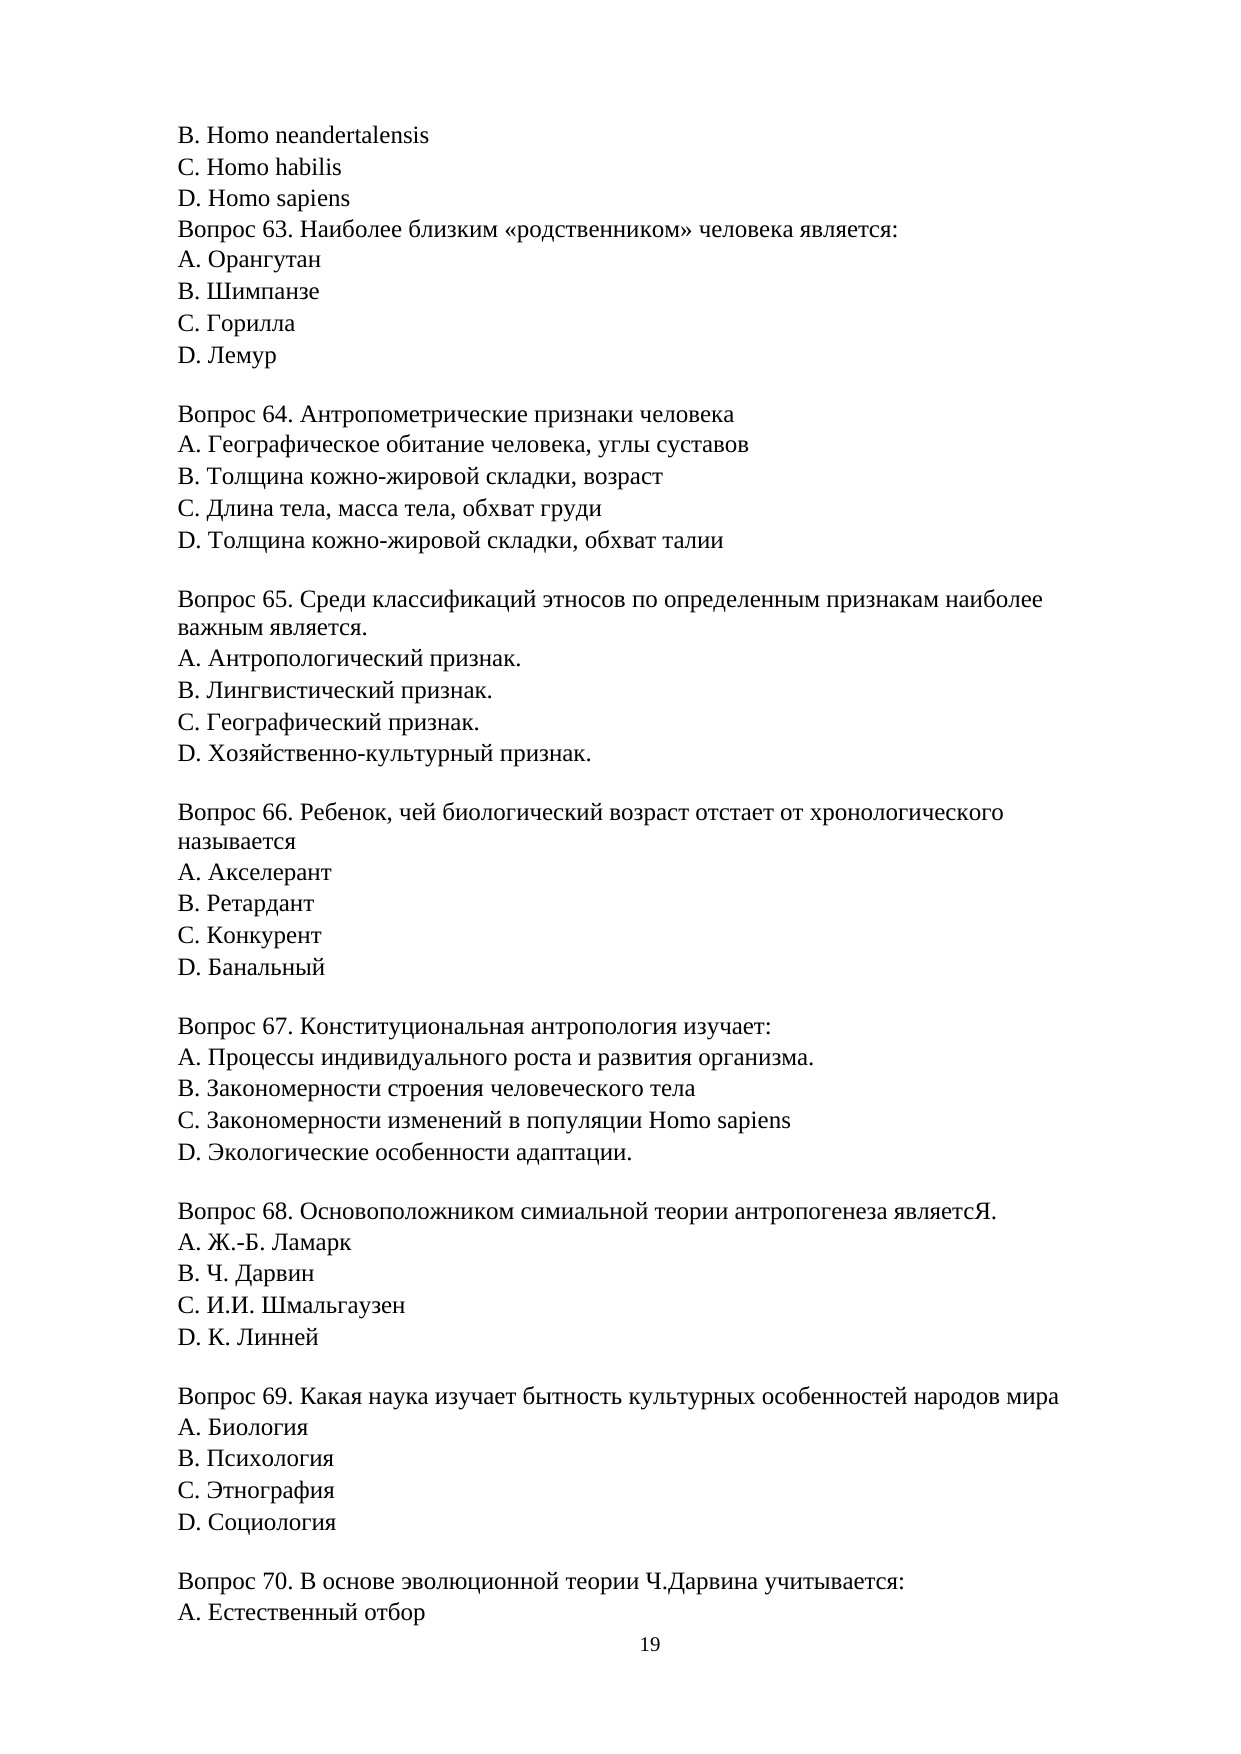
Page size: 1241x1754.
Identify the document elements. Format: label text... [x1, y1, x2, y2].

table_cell B. Толщина кожно-жировой складки, возраст [176, 459, 757, 491]
table_cell C. Длина тела, масса тела, обхват груди [176, 491, 757, 523]
table_header A. Процессы индивидуального роста и развития организма. [176, 1040, 822, 1072]
text Вопрос 68. Основоположником симиальной теории антропогенеза являетсЯ. [177, 1196, 1122, 1225]
table_cell C. Этнография [176, 1474, 344, 1506]
table_header A. Естественный отбор [176, 1595, 510, 1627]
table_cell C. Географический признак. [176, 705, 600, 737]
table_cell D. Социология [176, 1506, 344, 1537]
table_cell B. Ретардант [176, 887, 339, 919]
text Вопрос 67. Конституциональная антропология изучает: [177, 1011, 1122, 1040]
table_header A. Антропологический признак. [176, 641, 600, 673]
table_cell C. Конкурент [176, 919, 339, 951]
table_cell C. Закономерности изменений в популяции Homo sapiens [176, 1104, 822, 1136]
table_header A. Орангутан [176, 243, 329, 274]
table_header A. Акселерант [176, 855, 339, 887]
table_header A. Географическое обитание человека, углы суставов [176, 428, 757, 459]
table_cell D. Homo sapiens [176, 182, 437, 214]
table_cell C. Горилла [176, 306, 329, 338]
text Вопрос 66. Ребенок, чей биологический возраст отстает от хронологического называется [177, 797, 1122, 855]
text Вопрос 65. Среди классификаций этносов по определенным признакам наиболее важным является. [177, 584, 1122, 641]
table_cell B. Ч. Дарвин [176, 1257, 413, 1289]
table_cell D. Банальный [176, 951, 339, 982]
table_cell D. Лемур [176, 338, 329, 370]
table_cell B. Лингвистический признак. [176, 673, 600, 705]
table_header A. Ж.-Б. Ламарк [176, 1225, 413, 1257]
text Вопрос 69. Какая наука изучает бытность культурных особенностей народов мира [177, 1381, 1122, 1410]
table_cell B. Психология [176, 1442, 344, 1474]
table_cell D. Экологические особенности адаптации. [176, 1136, 822, 1167]
table_cell D. Хозяйственно-культурный признак. [176, 737, 600, 769]
table_cell D. К. Линней [176, 1321, 413, 1352]
table_header A. Биология [176, 1410, 344, 1442]
table_cell C. Homo habilis [176, 150, 437, 182]
text Вопрос 63. Наиболее близким «родственником» человека является: [177, 214, 1122, 242]
table_cell B. Homo neandertalensis [176, 118, 437, 150]
table_cell B. Шимпанзе [176, 274, 329, 306]
text Вопрос 64. Антропометрические признаки человека [177, 399, 1122, 427]
table_cell C. И.И. Шмальгаузен [176, 1289, 413, 1321]
text Вопрос 70. В основе эволюционной теории Ч.Дарвина учитывается: [177, 1566, 1122, 1595]
table_cell B. Закономерности строения человеческого тела [176, 1072, 822, 1104]
table_cell D. Толщина кожно-жировой складки, обхват талии [176, 523, 757, 555]
